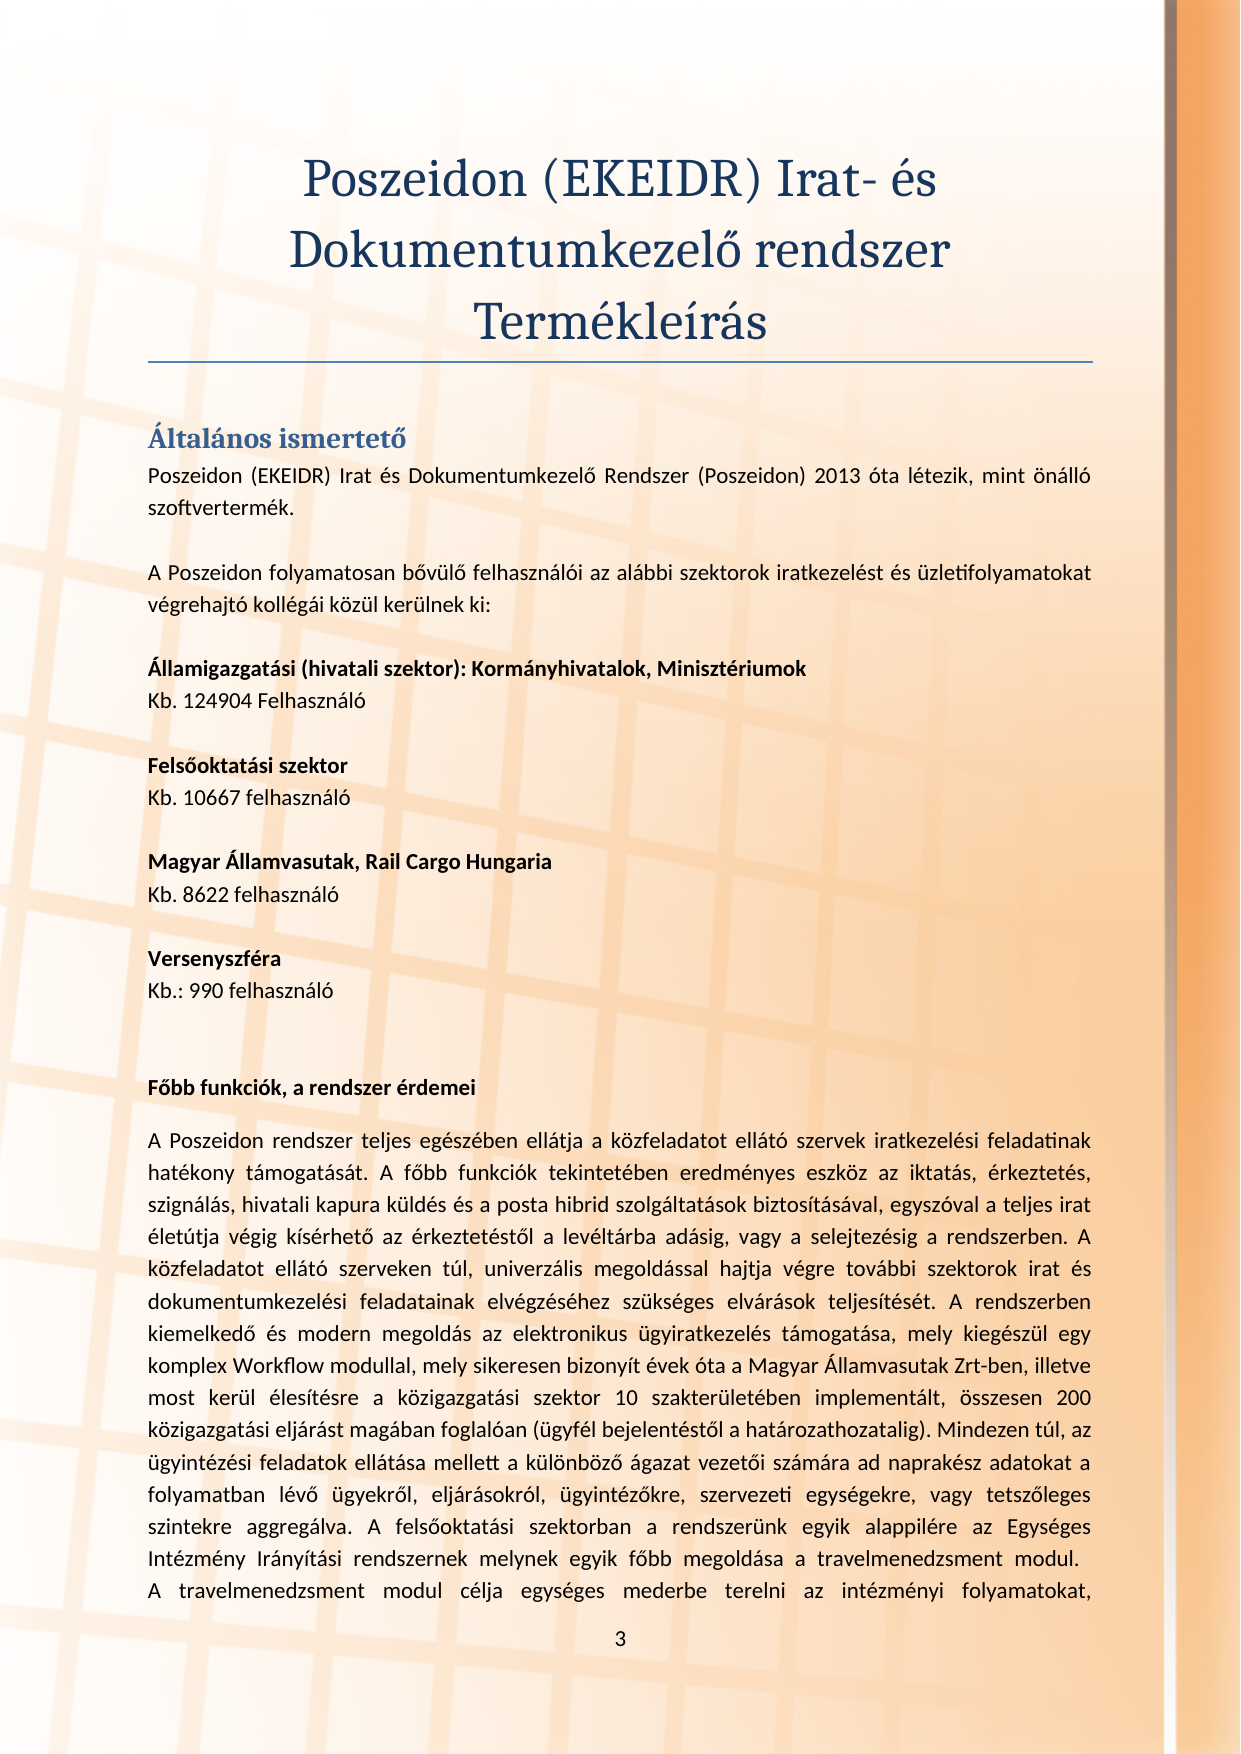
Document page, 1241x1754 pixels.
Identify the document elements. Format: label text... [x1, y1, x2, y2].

list A Poszeidon folyamatosan bővülő felhasználói az alábbi szektorok iratkezelést és üzletifolyamatokat végrehajtó kollégái közül kerülnek ki: [148, 558, 1093, 618]
list Magyar Államvasutak, Rail Cargo Hungaria [148, 847, 1093, 876]
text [148, 1126, 1093, 1604]
list Kb. 10667 felhasználó [148, 783, 1093, 811]
picture [0, 0, 1241, 1754]
list Felsőoktatási szektor [148, 751, 1093, 779]
list Kb.: 990 felhasználó [148, 976, 1093, 1004]
list Versenyszféra [148, 944, 1093, 972]
list Poszeidon (EKEIDR) Irat és Dokumentumkezelő Rendszer (Poszeidon) 2013 óta létezik, mint önálló szoftvertermék. [148, 461, 1093, 521]
list Kb. 124904 Felhasználó [148, 687, 1093, 714]
subtitle Általános ismertető [148, 423, 1093, 456]
title Poszeidon (EKEIDR) Irat- és Dokumentumkezelő rendszer Termékleírás [148, 148, 1093, 361]
list Államigazgatási (hivatali szektor): Kormányhivatalok, Minisztériumok [148, 654, 1093, 682]
list Kb. 8622 felhasználó [148, 880, 1093, 908]
text Főbb funkciók, a rendszer érdemei [148, 1073, 1093, 1101]
